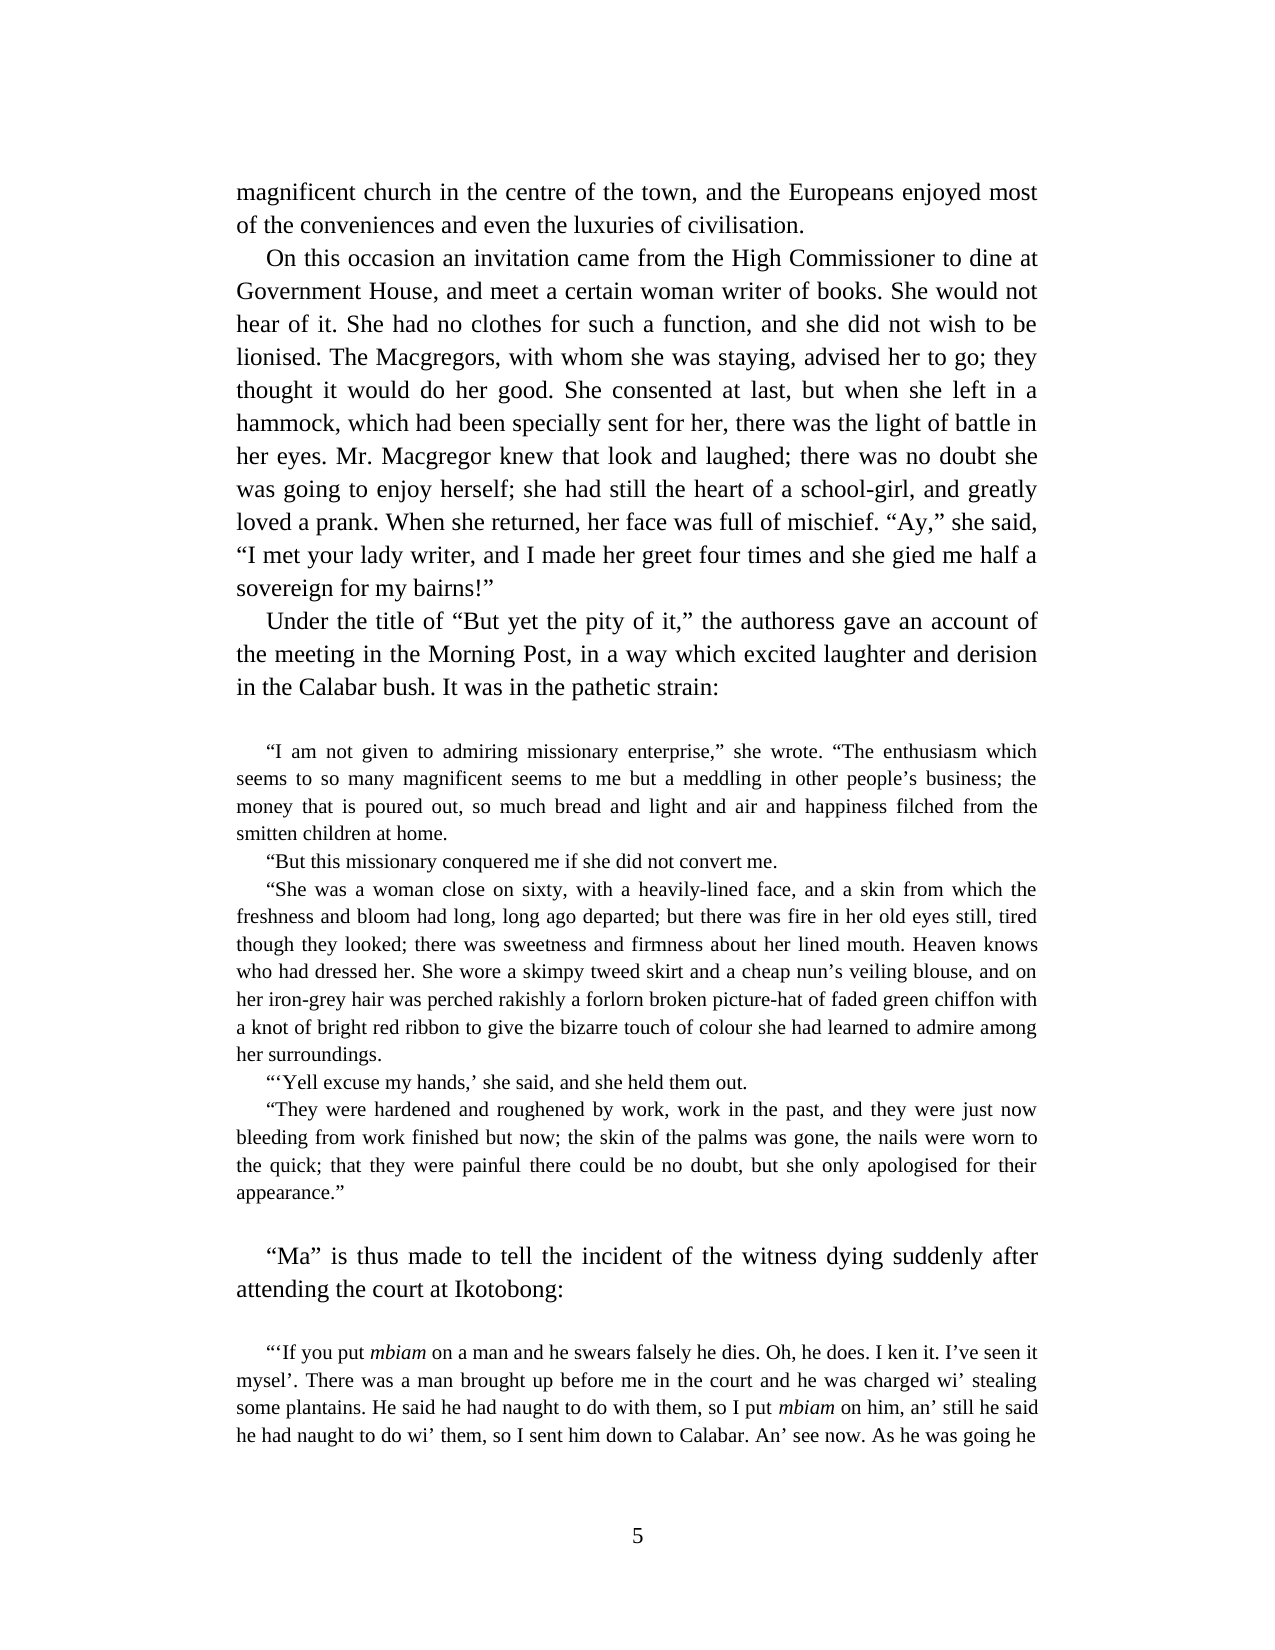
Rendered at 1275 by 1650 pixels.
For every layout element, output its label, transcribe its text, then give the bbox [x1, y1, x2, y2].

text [236, 177, 1039, 239]
text “I am not given to admiring missionary enterprise,” she wrote. “The enthusiasm which seems to so many magnificent seems to me but a meddling in other people’s business; the money that is poured out, so much bread and light and air and happiness filched from the smitten children at home. [236, 738, 1039, 845]
text “But this missionary conquered me if she did not convert me. [236, 849, 1039, 873]
text “She was a woman close on sixty, with a heavily-lined face, and a skin from which the freshness and bloom had long, long ago departed; but there was fire in her old eyes still, tired though they looked; there was sweetness and firmness about her lined mouth. Heaven knows who had dressed her. She wore a skimpy tweed skirt and a cheap nun’s veiling blouse, and on her iron-grey hair was perched rakishly a forlorn broken picture-hat of faded green chiffon with a knot of bright red ribbon to give the bizarre touch of colour she had learned to admire among her surroundings. [236, 877, 1039, 1066]
text “Ma” is thus made to tell the incident of the witness dying suddenly after attending the court at Ikotobong: [236, 1241, 1039, 1303]
text On this occasion an invitation came from the High Commissioner to dine at Government House, and meet a certain woman writer of books. She would not hear of it. She had no clothes for such a function, and she did not wish to be lionised. The Macgregors, with whom she was staying, advised her to go; they thought it would do her good. She consented at last, but when she left in a hammock, which had been specially sent for her, there was the light of battle in her eyes. Mr. Macgregor knew that look and laughed; there was no doubt she was going to enjoy herself; she had still the heart of a school-girl, and greatly loved a prank. When she returned, her face was full of mischief. “Ay,” she said, “I met your lady writer, and I made her greet four times and she gied me half a sovereign for my bairns!” [236, 243, 1039, 602]
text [236, 1340, 1039, 1447]
text “They were hardened and roughened by work, work in the past, and they were just now bleeding from work finished but now; the skin of the palms was gone, the nails were worn to the quick; that they were painful there could be no doubt, but she only apologised for their appearance.” [236, 1097, 1039, 1204]
text Under the title of “But yet the pity of it,” the authoress gave an account of the meeting in the Morning Post, in a way which excited laughter and derision in the Calabar bush. It was in the pathetic strain: [236, 606, 1039, 701]
text “‘Yell excuse my hands,’ she said, and she held them out. [236, 1070, 1039, 1094]
